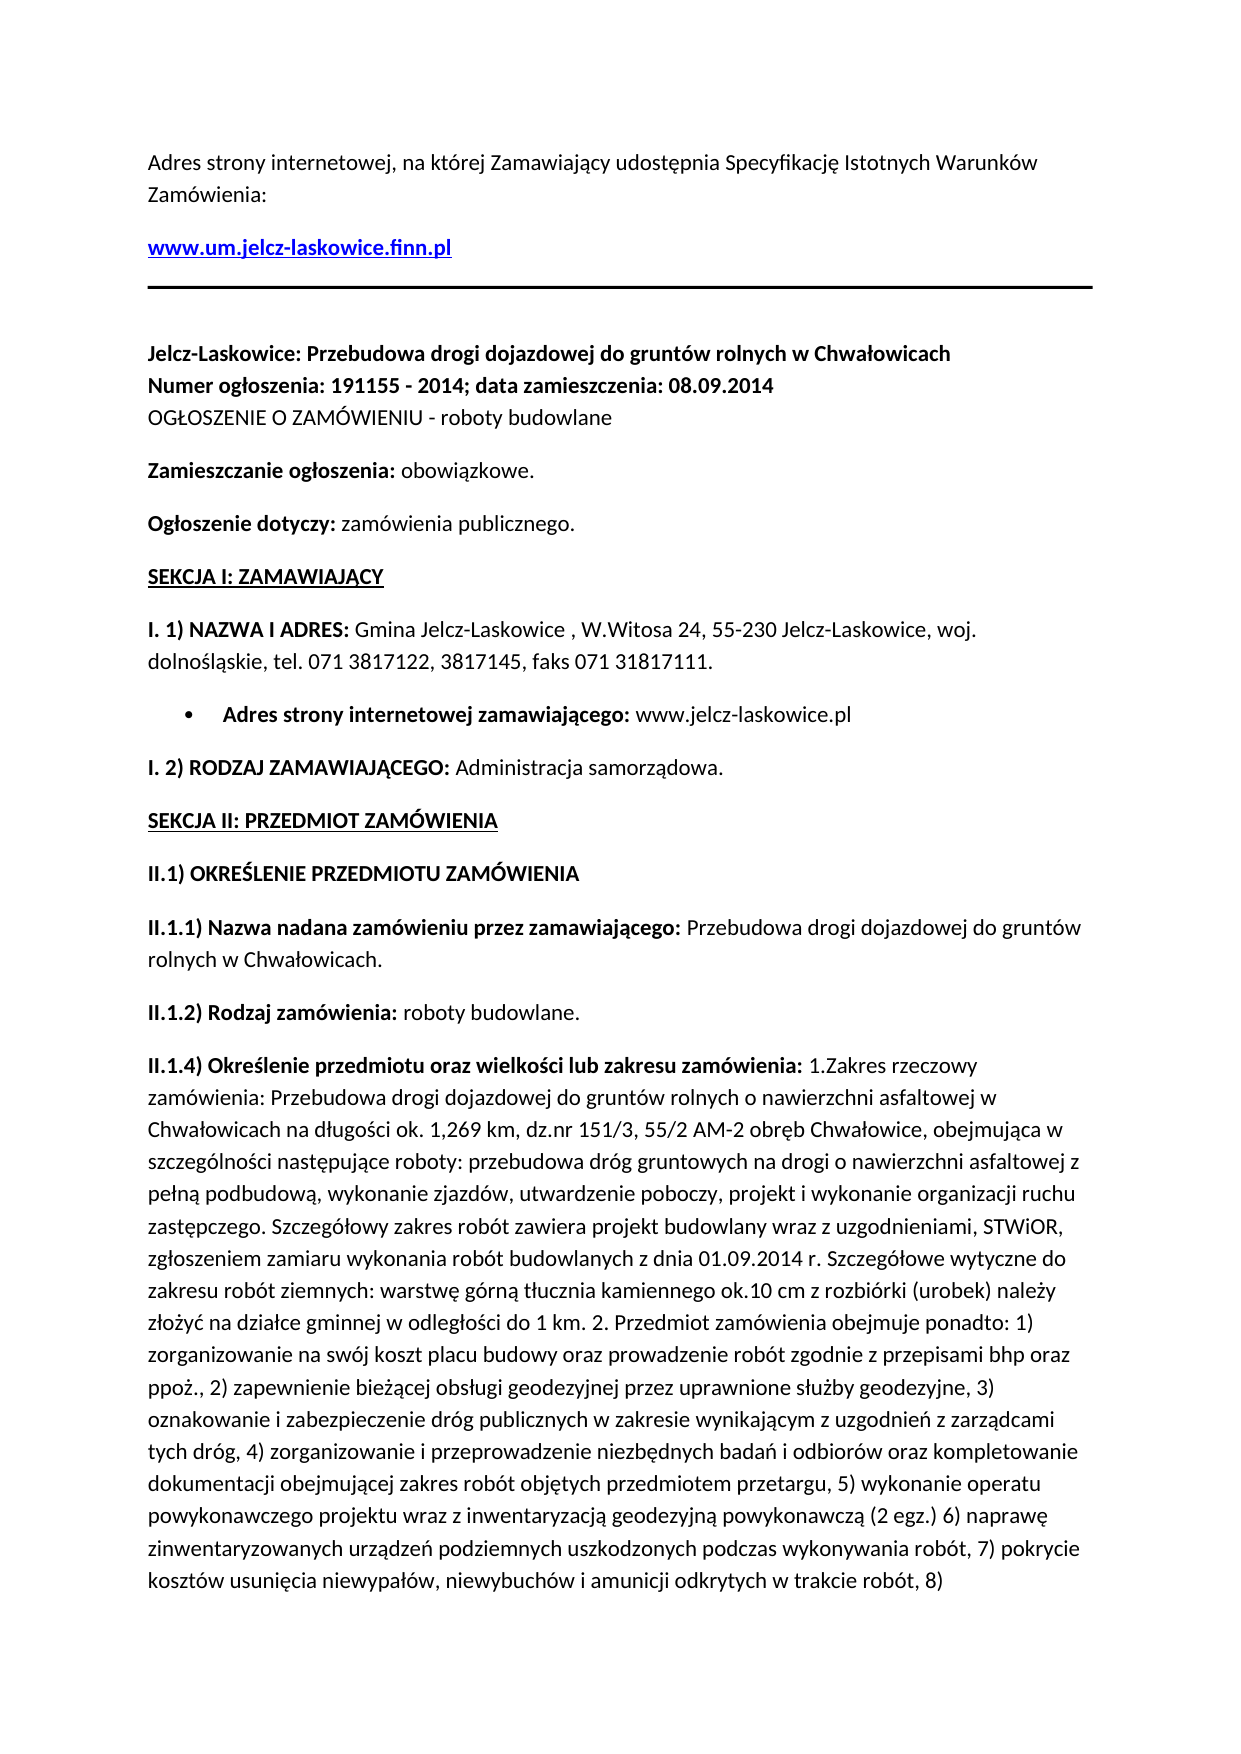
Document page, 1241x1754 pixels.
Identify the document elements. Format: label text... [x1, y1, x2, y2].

list Adres strony internetowej zamawiającego: www.jelcz-laskowice.pl [185, 701, 1093, 728]
text SEKCJA II: PRZEDMIOT ZAMÓWIENIA [148, 807, 1093, 834]
text Ogłoszenie dotyczy: zamówienia publicznego. [148, 509, 1093, 537]
text II.1.2) Rodzaj zamówienia: roboty budowlane. [148, 998, 1093, 1026]
text II.1.1) Nazwa nadana zamówieniu przez zamawiającego: Przebudowa drogi dojazdowej do gruntów rolnych w Chwałowicach. [148, 913, 1093, 973]
text II.1) OKREŚLENIE PRZEDMIOTU ZAMÓWIENIA [148, 859, 1093, 888]
text Zamieszczanie ogłoszenia: obowiązkowe. [148, 456, 1093, 484]
text I. 2) RODZAJ ZAMAWIAJĄCEGO: Administracja samorządowa. [148, 753, 1093, 782]
text SEKCJA I: ZAMAWIAJĄCY [148, 562, 1093, 590]
text Adres strony internetowej, na której Zamawiający udostępnia Specyfikację Istotnych Warunków Zamówienia: [148, 148, 1093, 208]
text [148, 1051, 1093, 1594]
text Jelcz-Laskowice: Przebudowa drogi dojazdowej do gruntów rolnych w Chwałowicach Numer ogłoszenia: 191155 - 2014; data zamieszczenia: 08.09.2014 OGŁOSZENIE O ZAMÓWIENIU - roboty budowlane [148, 339, 1093, 431]
text www.um.jelcz-laskowice.finn.pl [148, 233, 1093, 261]
text I. 1) NAZWA I ADRES: Gmina Jelcz-Laskowice , W.Witosa 24, 55-230 Jelcz-Laskowice, woj. dolnośląskie, tel. 071 3817122, 3817145, faks 071 31817111. [148, 615, 1093, 676]
